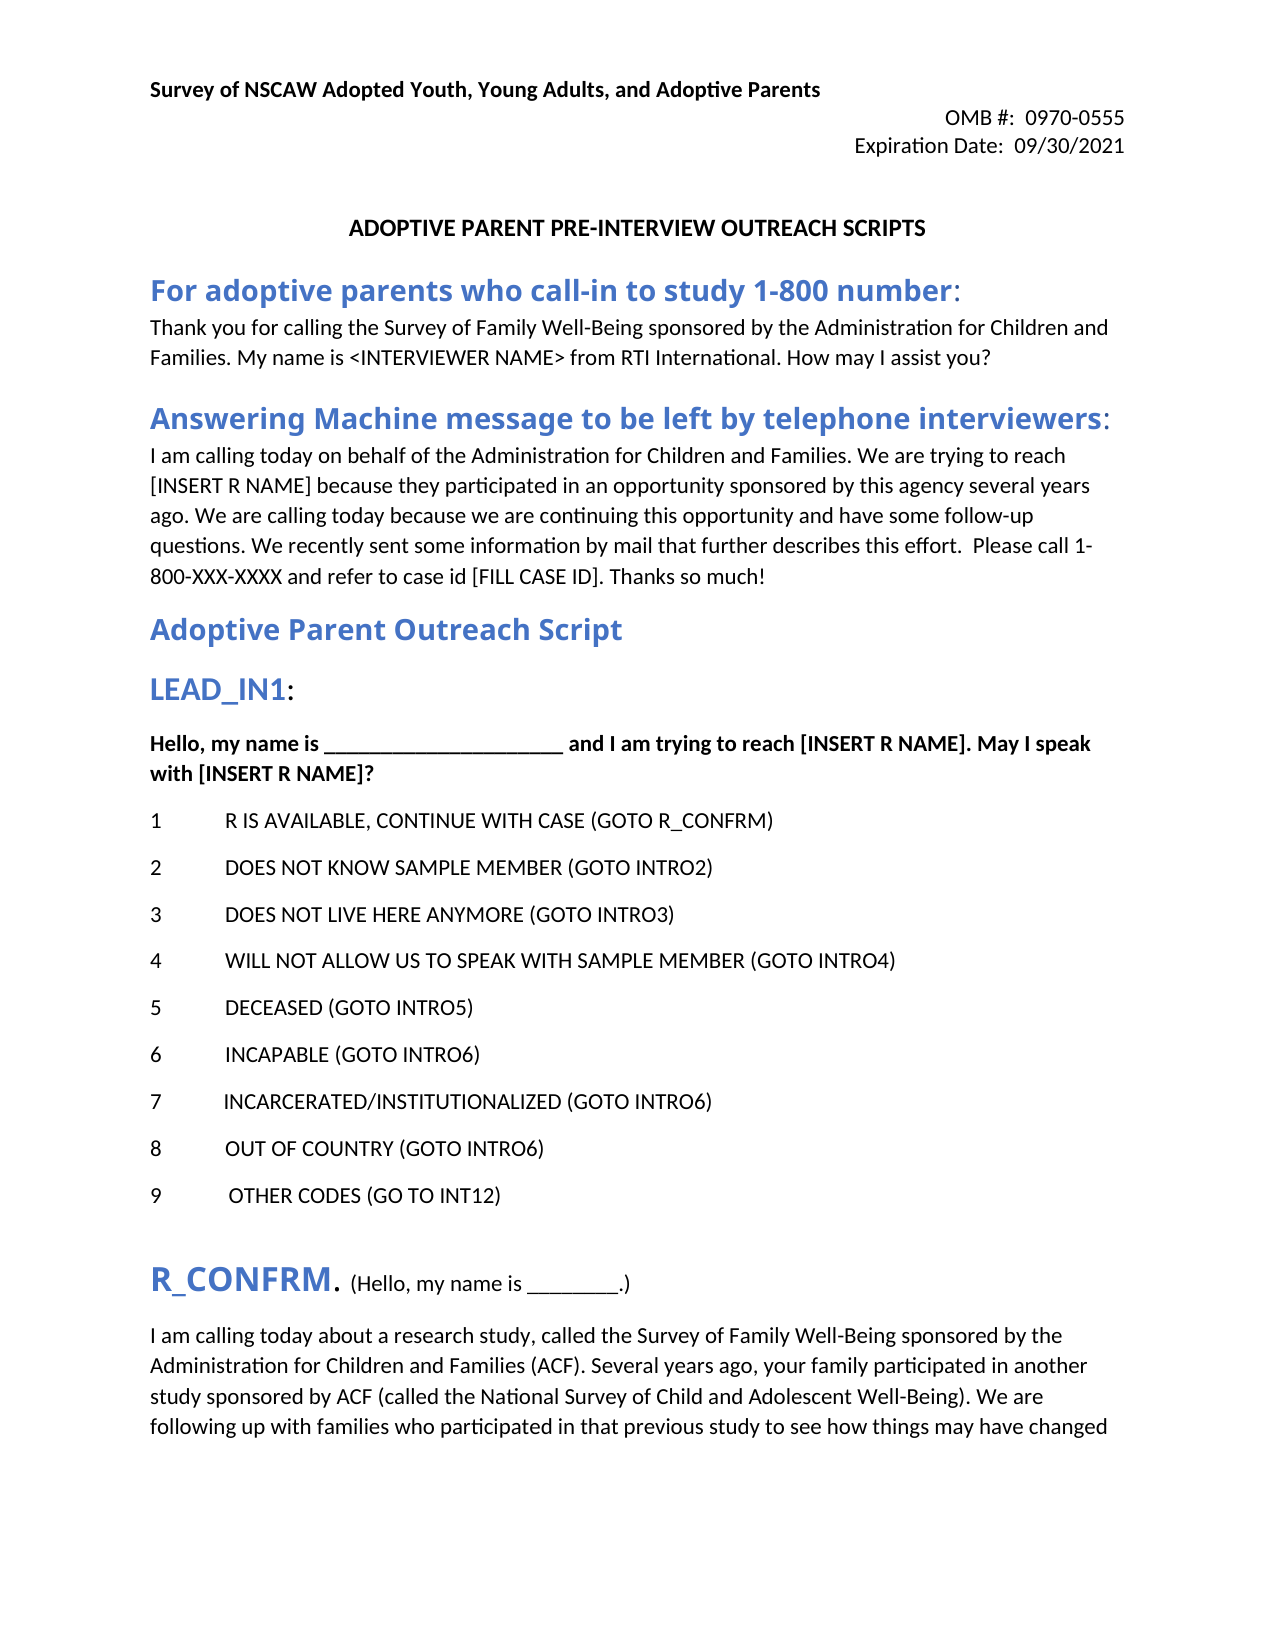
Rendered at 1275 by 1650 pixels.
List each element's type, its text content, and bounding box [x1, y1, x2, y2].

text Thank you for calling the Survey of Family Well-Being sponsored by the Administration for Children and Families. My name is <INTERVIEWER NAME> from RTI International. How may I assist you? [150, 313, 1125, 371]
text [150, 1321, 1125, 1440]
subtitle ADOPTIVE PARENT PRE-INTERVIEW OUTREACH SCRIPTS [150, 212, 1125, 243]
text 2 DOES NOT KNOW SAMPLE MEMBER (GOTO INTRO2) [150, 853, 1125, 881]
text R_CONFRM. (Hello, my name is ________.) [150, 1256, 1125, 1301]
text 9 OTHER CODES (GO TO INT12) [150, 1181, 1125, 1209]
subtitle Answering Machine message to be left by telephone interviewers: [150, 398, 1125, 438]
text I am calling today on behalf of the Administration for Children and Families. We are trying to reach [INSERT R NAME] because they participated in an opportunity sponsored by this agency several years ago. We are calling today because we are continuing this opportunity and have some follow-up questions. We recently sent some information by mail that further describes this effort. Please call 1-800-XXX-XXXX and refer to case id [FILL CASE ID]. Thanks so much! [150, 441, 1125, 590]
text 3 DOES NOT LIVE HERE ANYMORE (GOTO INTRO3) [150, 900, 1125, 928]
text 7 INCARCERATED/INSTITUTIONALIZED (GOTO INTRO6) [150, 1087, 1125, 1115]
text LEAD_IN1: [150, 668, 1125, 709]
text Adoptive Parent Outreach Script [150, 609, 1125, 648]
text 6 INCAPABLE (GOTO INTRO6) [150, 1040, 1125, 1068]
text 4 WILL NOT ALLOW US TO SPEAK WITH SAMPLE MEMBER (GOTO INTRO4) [150, 947, 1125, 974]
text 5 DECEASED (GOTO INTRO5) [150, 993, 1125, 1021]
text Hello, my name is _____________________ and I am trying to reach [INSERT R NAME]. May I speak with [INSERT R NAME]? [150, 729, 1125, 787]
text 8 OUT OF COUNTRY (GOTO INTRO6) [150, 1134, 1125, 1162]
subtitle For adoptive parents who call-in to study 1-800 number: [150, 270, 1125, 310]
text 1 R IS AVAILABLE, CONTINUE WITH CASE (GOTO R_CONFRM) [150, 806, 1125, 834]
